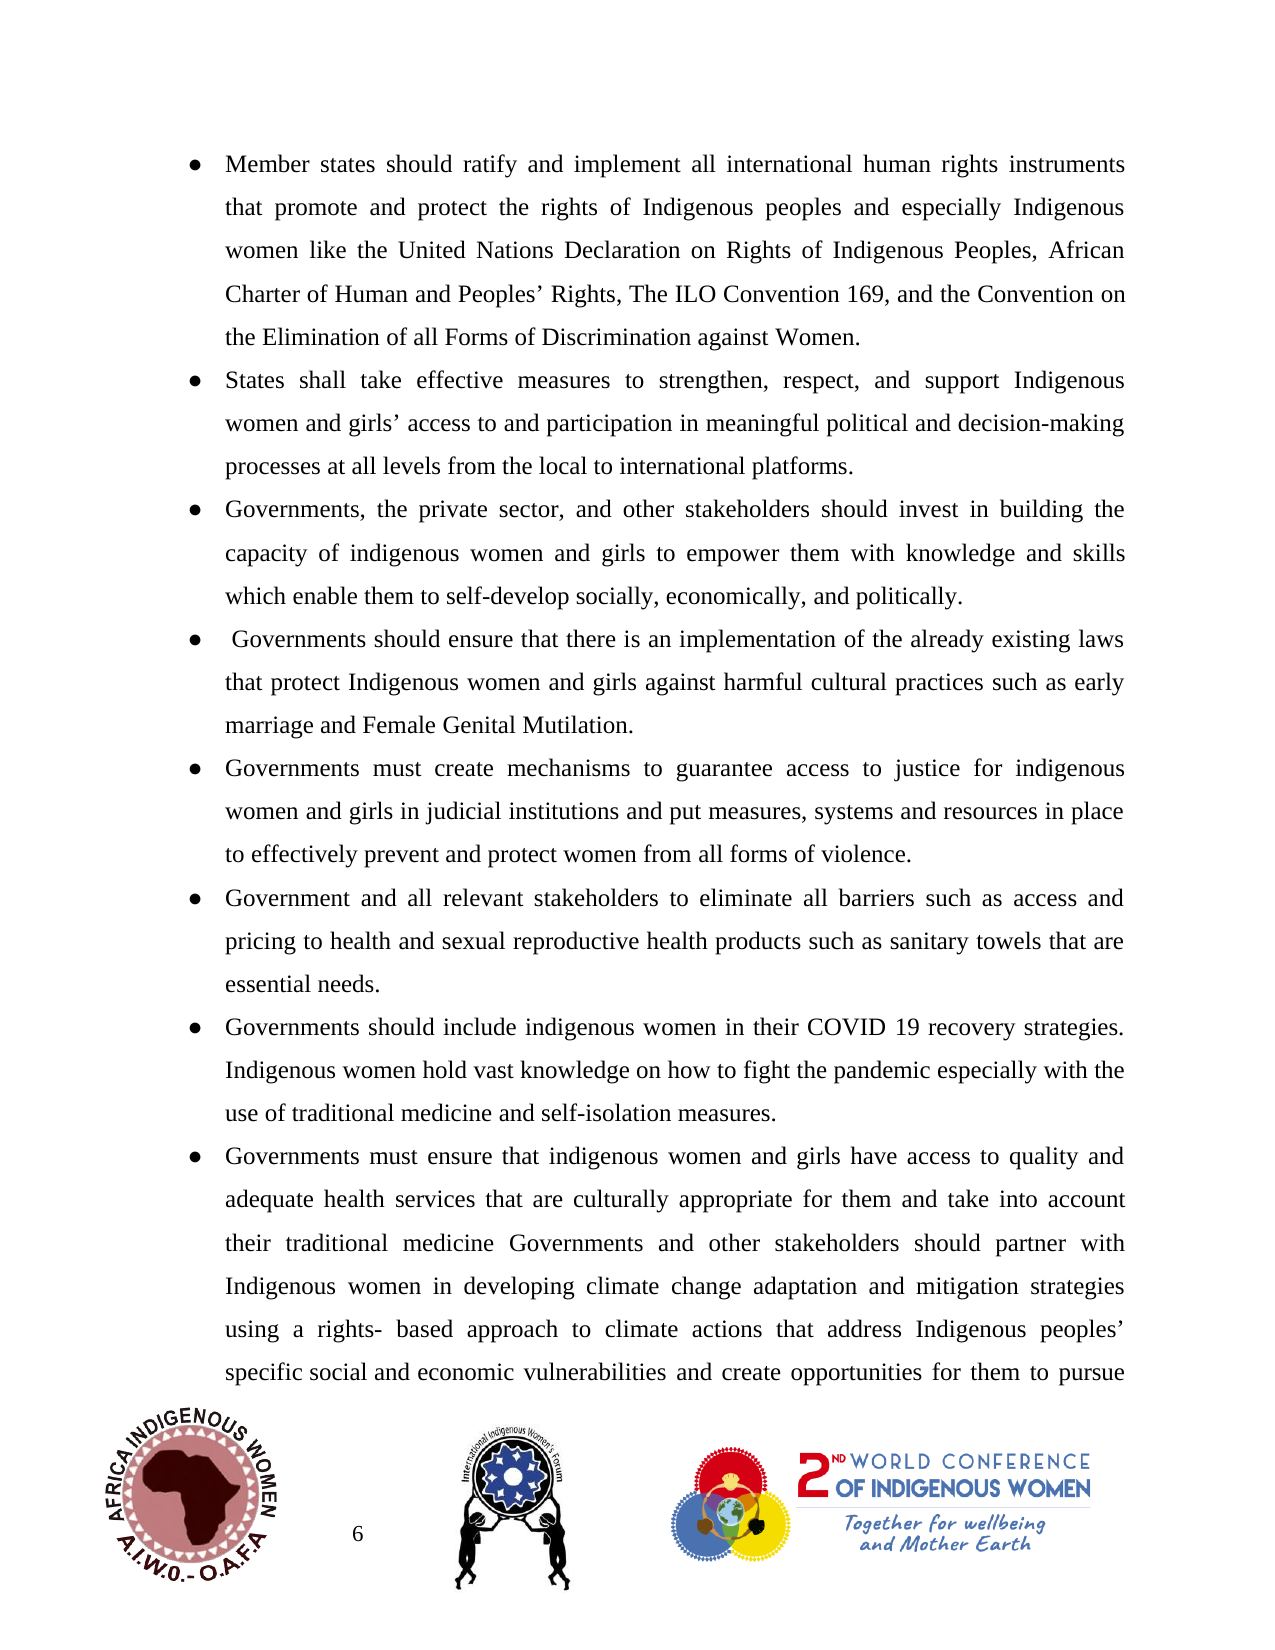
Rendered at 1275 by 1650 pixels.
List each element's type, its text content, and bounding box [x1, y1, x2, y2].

picture [670, 1447, 1091, 1562]
list Governments must create mechanisms to guarantee access to justice for indigenous women and girls in judicial institutions and put measures, systems and resources in place to effectively prevent and protect women from all forms of violence. [187, 753, 1125, 868]
list Governments should include indigenous women in their COVID 19 recovery strategies. Indigenous women hold vast knowledge on how to fight the pandemic especially with the use of traditional medicine and self-isolation measures. [187, 1012, 1126, 1127]
list Governments, the private sector, and other stakeholders should invest in building the capacity of indigenous women and girls to empower them with knowledge and skills which enable them to self-develop socially, economically, and politically. [187, 494, 1125, 609]
picture [454, 1424, 575, 1593]
list States shall take effective measures to strengthen, respect, and support Indigenous women and girls’ access to and participation in meaningful political and decision-making processes at all levels from the local to international platforms. [187, 365, 1125, 480]
list Member states should ratify and implement all international human rights instruments that promote and protect the rights of Indigenous peoples and especially Indigenous women like the United Nations Declaration on Rights of Indigenous Peoples, African Charter of Human and Peoples’ Rights, The ILO Convention 169, and the Convention on the Elimination of all Forms of Discrimination against Women. [187, 149, 1126, 351]
list Government and all relevant stakeholders to eliminate all barriers such as access and pricing to health and sexual reproductive health products such as sanitary towels that are essential needs. [187, 883, 1125, 998]
list Governments should ensure that there is an implementation of the already existing laws that protect Indigenous women and girls against harmful cultural practices such as early marriage and Female Genital Mutilation. [187, 624, 1126, 739]
picture [105, 1407, 277, 1582]
